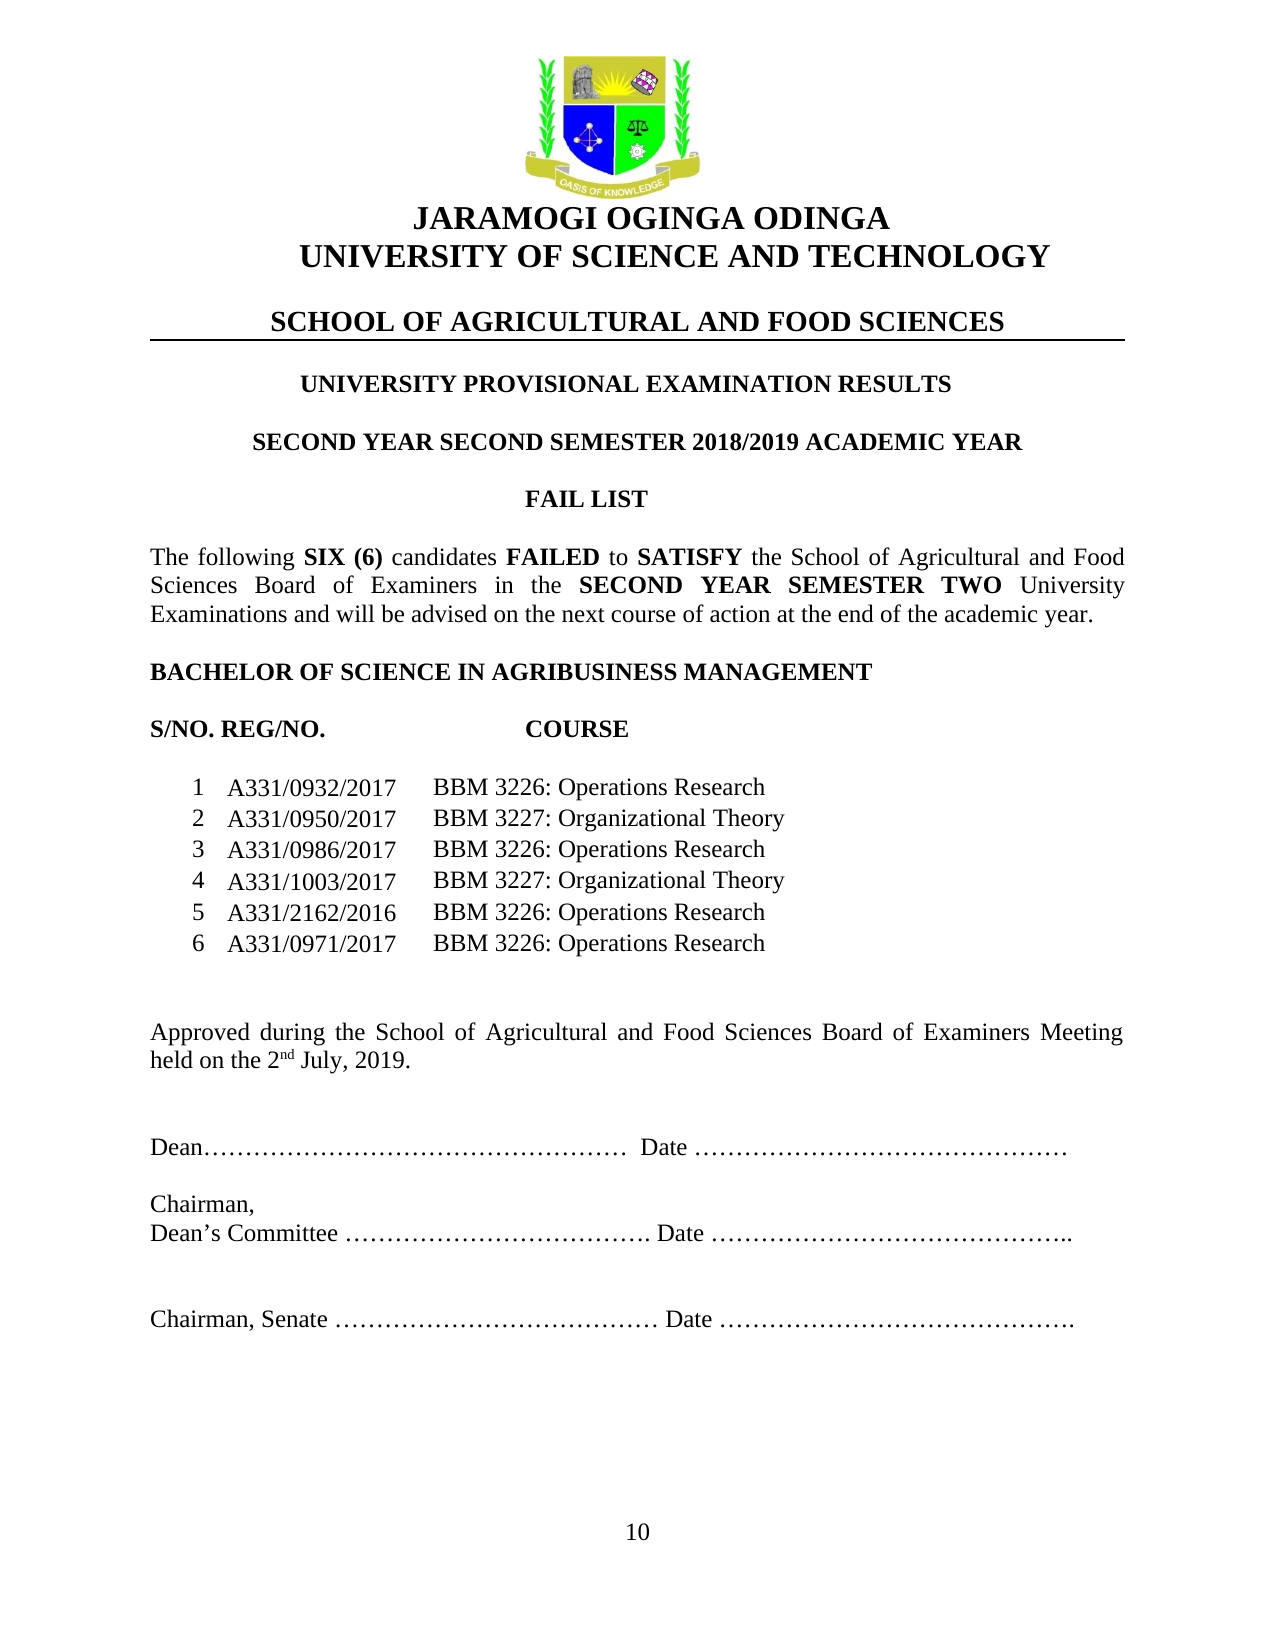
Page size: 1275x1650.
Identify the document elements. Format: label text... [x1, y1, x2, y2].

table_cell 4 [149, 866, 216, 897]
table_header A331/0932/2017 [216, 772, 422, 803]
table_header BBM 3226: Operations Research [422, 772, 862, 803]
table_cell 3 [149, 834, 216, 866]
table_cell A331/1003/2017 [216, 866, 422, 897]
subtitle JARAMOGI OGINGA ODINGA UNIVERSITY OF SCIENCE AND TECHNOLOGY [150, 198, 1125, 275]
text Dean…………………………………………… Date ……………………………………… [150, 1132, 1125, 1161]
picture [525, 56, 707, 199]
table_cell BBM 3227: Organizational Theory [422, 803, 862, 834]
table_cell BBM 3227: Organizational Theory [422, 866, 862, 897]
text UNIVERSITY PROVISIONAL EXAMINATION RESULTS [225, 369, 1125, 398]
text The following SIX (6) candidates FAILED to SATISFY the School of Agricultural and Food Sciences Board of Examiners in the SECOND YEAR SEMESTER TWO University Examinations and will be advised on the next course of action at the end of the academic year. [150, 542, 1125, 628]
table_cell BBM 3226: Operations Research [422, 928, 862, 959]
text SCHOOL OF AGRICULTURAL AND FOOD SCIENCES [150, 304, 1125, 339]
table_cell A331/0950/2017 [216, 803, 422, 834]
text SECOND YEAR SECOND SEMESTER 2018/2019 ACADEMIC YEAR [150, 427, 1125, 456]
table_cell 2 [149, 803, 216, 834]
table_cell BBM 3226: Operations Research [422, 897, 862, 928]
text Dean’s Committee ………………………………. Date …………………………………….. [150, 1218, 1125, 1247]
table_cell 6 [149, 928, 216, 959]
text Chairman, [150, 1189, 1125, 1218]
table_cell 5 [149, 897, 216, 928]
text Chairman, Senate ………………………………… Date ……………………………………. [150, 1304, 1125, 1333]
table_header 1 [149, 772, 216, 803]
table_cell A331/2162/2016 [216, 897, 422, 928]
table_cell A331/0986/2017 [216, 834, 422, 866]
text Approved during the School of Agricultural and Food Sciences Board of Examiners Meeting held on the 2nd July, 2019. [150, 1017, 1125, 1074]
table_cell BBM 3226: Operations Research [422, 834, 862, 866]
table_cell A331/0971/2017 [216, 928, 422, 959]
text FAIL LIST [450, 484, 1125, 513]
text BACHELOR OF SCIENCE IN AGRIBUSINESS MANAGEMENT [150, 657, 1125, 686]
text S/NO. REG/NO. COURSE [150, 714, 1125, 743]
